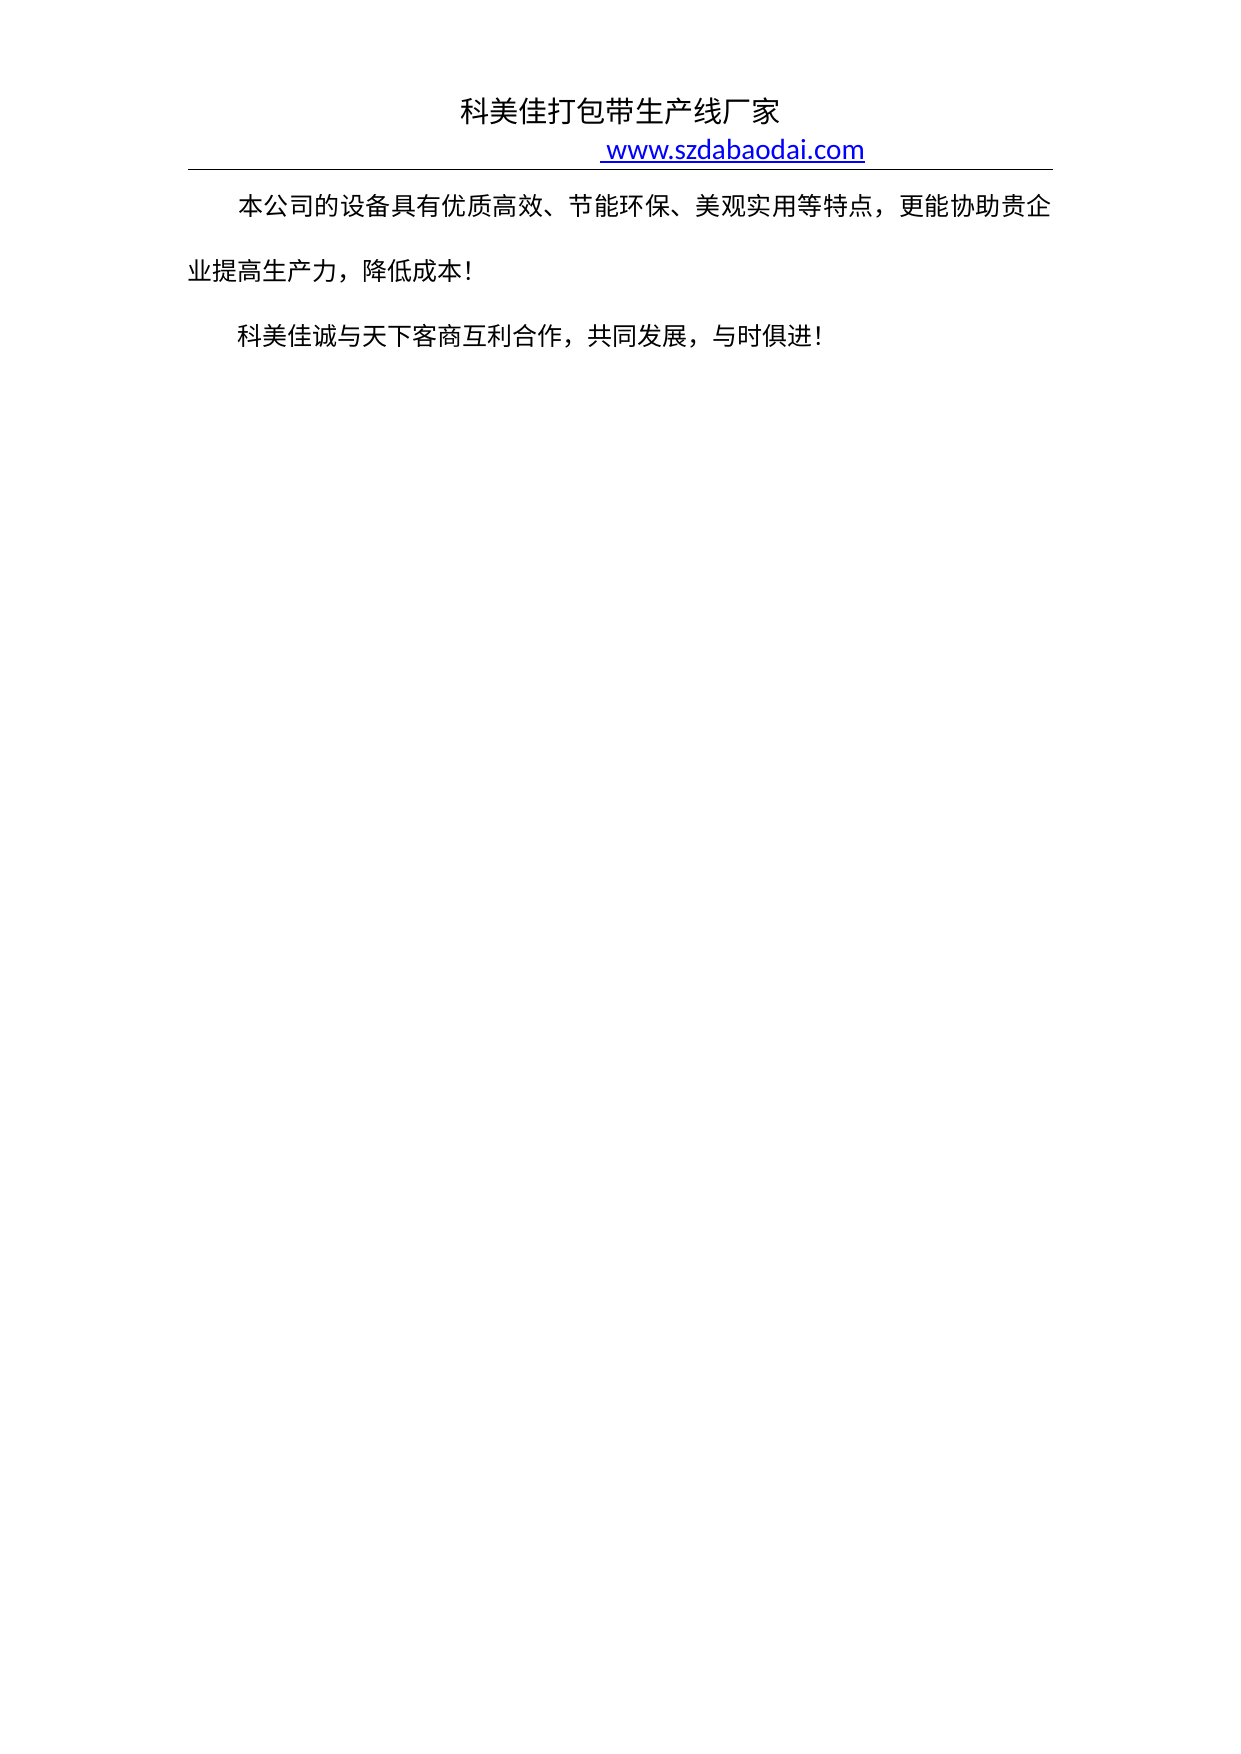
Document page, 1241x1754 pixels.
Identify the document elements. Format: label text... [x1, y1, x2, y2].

text 本公司的设备具有优质高效、节能环保、美观实用等特点，更能协助贵企业提高生产力，降低成本！ [187, 172, 1053, 302]
text 科美佳诚与天下客商互利合作，共同发展，与时俱进！ [187, 302, 1053, 367]
